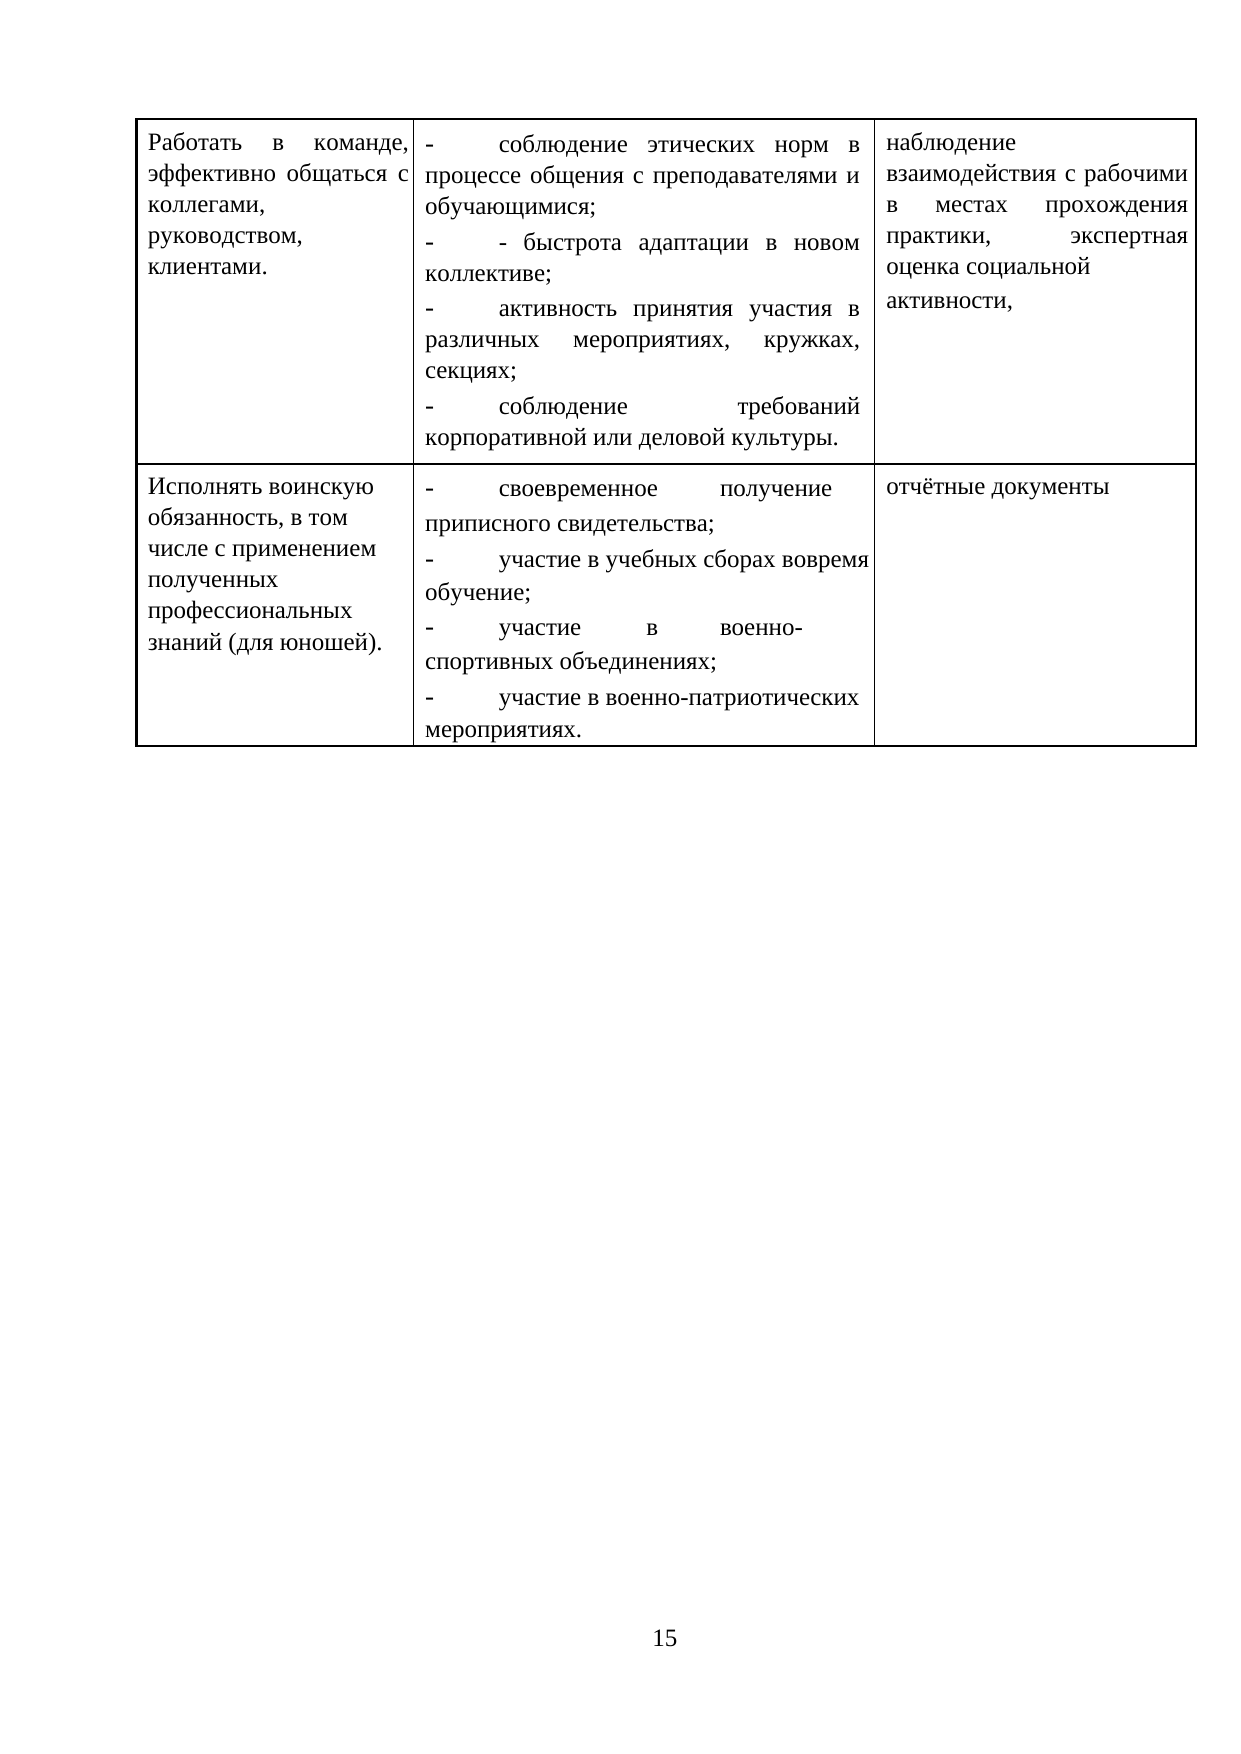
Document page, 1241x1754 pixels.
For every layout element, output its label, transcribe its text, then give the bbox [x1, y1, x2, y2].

table_cell наблюдение взаимодействия с рабочими в местах прохождения практики, экспертная оценка социальной активности, [875, 120, 1195, 463]
table_cell своевременное получение приписного свидетельства; участие в учебных сборах вовремя обучение; участие в военно-спортивных объединениях; участие в военно-патриотических мероприятиях. [414, 465, 874, 745]
table_cell Исполнять воинскую обязанность, в том числе с применением полученных профессиональных знаний (для юношей). [138, 465, 413, 745]
table_cell отчётные документы [875, 465, 1195, 745]
table_cell Работать в команде, эффективно общаться с коллегами, руководством, клиентами. [138, 120, 413, 463]
table_cell соблюдение этических норм в процессе общения с преподавателями и обучающимися; - быстрота адаптации в новом коллективе; активность принятия участия в различных мероприятиях, кружках, секциях; соблюдение требований корпоративной или деловой культуры. [414, 120, 874, 463]
